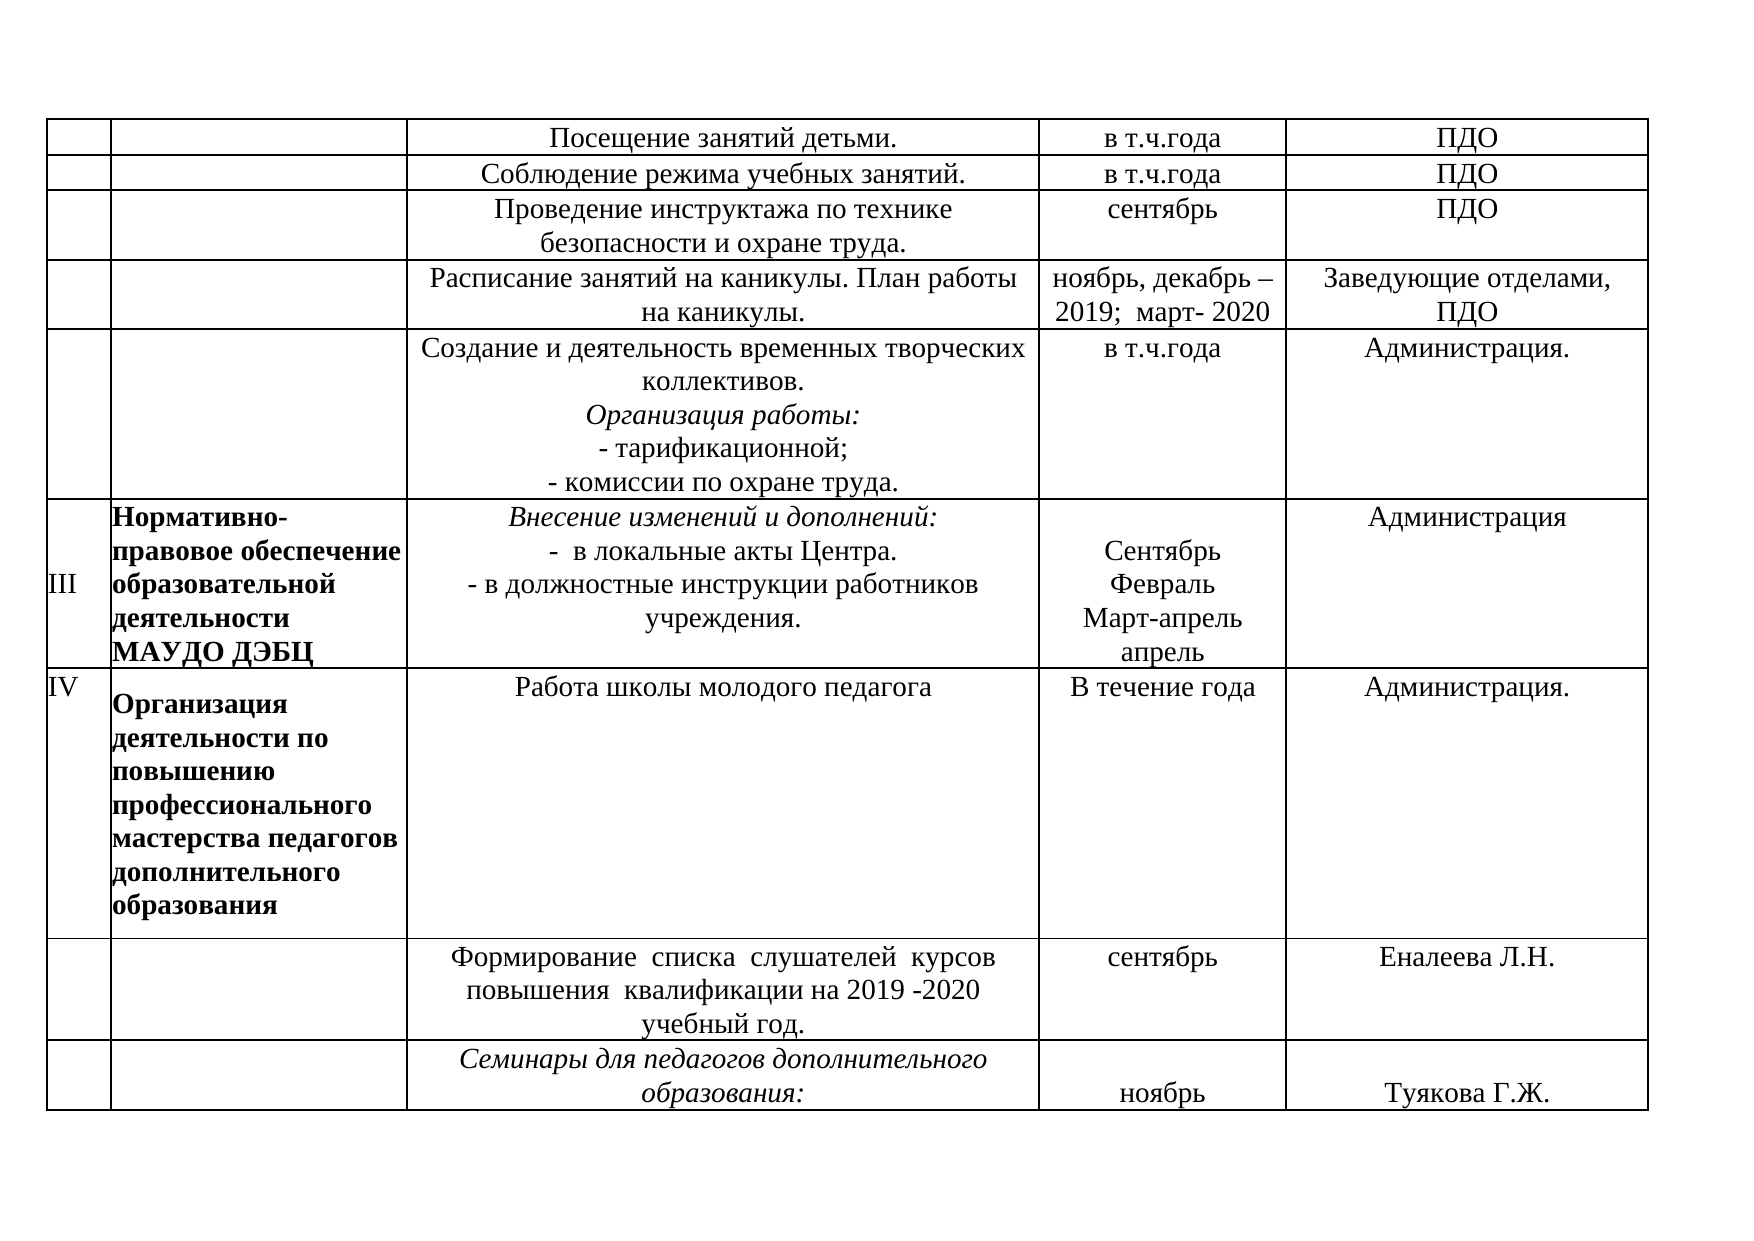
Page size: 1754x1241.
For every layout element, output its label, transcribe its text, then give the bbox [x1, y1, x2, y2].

table_cell Администрация. [1287, 669, 1647, 938]
table_cell [112, 261, 406, 328]
table_cell IV [48, 669, 110, 938]
table_cell в т.ч.года [1040, 330, 1285, 497]
table_cell Формирование списка слушателей курсов повышения квалификации на 2019 -2020 учебный год. [408, 939, 1038, 1039]
table_cell [48, 330, 110, 497]
table_cell Соблюдение режима учебных занятий. [408, 156, 1038, 189]
table_cell Нормативно-правовое обеспечение образовательной деятельности МАУДО ДЭБЦ [112, 500, 406, 667]
table_cell Сентябрь Февраль Март-апрель апрель [1040, 500, 1285, 667]
table_cell [112, 939, 406, 1039]
table_cell ПДО [1287, 191, 1647, 258]
table_cell [48, 261, 110, 328]
table_cell [112, 156, 406, 189]
table_cell Проведение инструктажа по технике безопасности и охране труда. [408, 191, 1038, 258]
table_cell [48, 1041, 110, 1108]
table_cell [112, 120, 406, 154]
table_cell Внесение изменений и дополнений: - в локальные акты Центра. - в должностные инструкции работников учреждения. [408, 500, 1038, 667]
table_cell ПДО [1287, 120, 1647, 154]
table_cell [112, 191, 406, 258]
table_cell Работа школы молодого педагога [408, 669, 1038, 938]
table_cell [48, 156, 110, 189]
table_cell Организация деятельности по повышению профессионального мастерства педагогов дополнительного образования [112, 669, 406, 938]
table_cell Администрация [1287, 500, 1647, 667]
table_cell III [48, 500, 110, 667]
table_cell [112, 330, 406, 497]
table_cell в т.ч.года [1040, 120, 1285, 154]
table_cell [48, 939, 110, 1039]
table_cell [408, 1041, 1038, 1108]
table_cell ноябрь, декабрь – 2019; март- 2020 [1040, 261, 1285, 328]
table_cell [48, 191, 110, 258]
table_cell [1040, 1041, 1285, 1108]
table_cell ПДО [1287, 156, 1647, 189]
table_cell [48, 120, 110, 154]
table_cell сентябрь [1040, 191, 1285, 258]
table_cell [1287, 1041, 1647, 1108]
table_cell Заведующие отделами, ПДО [1287, 261, 1647, 328]
table_cell В течение года [1040, 669, 1285, 938]
table_cell Создание и деятельность временных творческих коллективов. Организация работы: - тарификационной; - комиссии по охране труда. [408, 330, 1038, 497]
table_cell Посещение занятий детьми. [408, 120, 1038, 154]
table_cell в т.ч.года [1040, 156, 1285, 189]
table_cell [112, 1041, 406, 1108]
table_cell Еналеева Л.Н. [1287, 939, 1647, 1039]
table_cell Расписание занятий на каникулы. План работы на каникулы. [408, 261, 1038, 328]
table_cell сентябрь [1040, 939, 1285, 1039]
table_cell Администрация. [1287, 330, 1647, 497]
